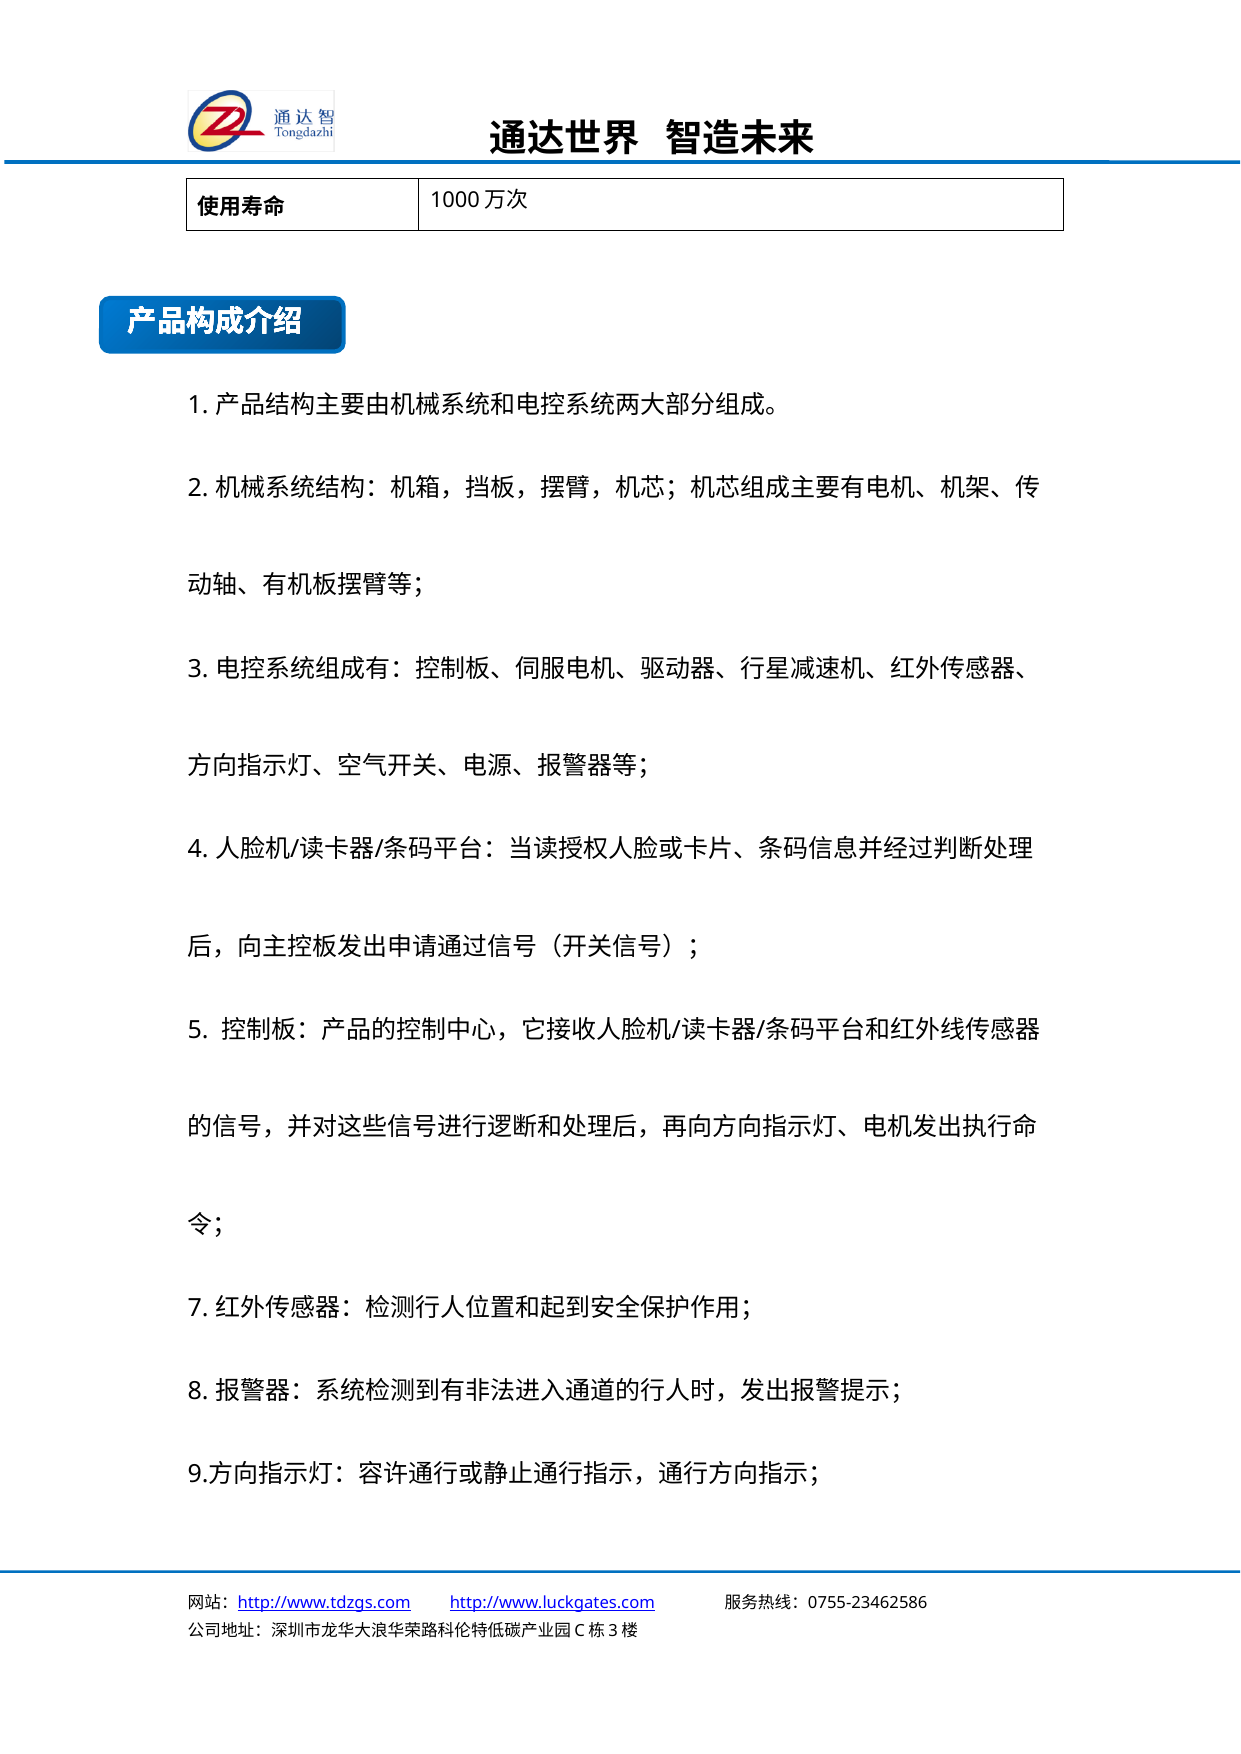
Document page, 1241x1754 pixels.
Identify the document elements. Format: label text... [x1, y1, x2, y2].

text 4. 人脸机/读卡器/条码平台：当读授权人脸或卡片、条码信息并经过判断处理后，向主控板发出申请通过信号（开关信号）； [187, 814, 1053, 977]
text 9.方向指示灯：容许通行或静止通行指示，通行方向指示； [187, 1439, 1053, 1504]
table_cell 使用寿命 [187, 179, 418, 230]
table_cell 1000万次 [419, 179, 1063, 230]
text 7. 红外传感器：检测行人位置和起到安全保护作用； [187, 1273, 1053, 1338]
text 8. 报警器：系统检测到有非法进入通道的行人时，发出报警提示； [187, 1356, 1053, 1421]
picture [187, 90, 335, 152]
text 1. 产品结构主要由机械系统和电控系统两大部分组成。 [187, 370, 1053, 435]
text 5. 控制板：产品的控制中心，它接收人脸机/读卡器/条码平台和红外线传感器的信号，并对这些信号进行逻断和处理后，再向方向指示灯、电机发出执行命令； [187, 995, 1053, 1255]
text 3. 电控系统组成有：控制板、伺服电机、驱动器、行星减速机、红外传感器、方向指示灯、空气开关、电源、报警器等； [187, 634, 1053, 796]
text 2. 机械系统结构：机箱，挡板，摆臂，机芯；机芯组成主要有电机、机架、传动轴、有机板摆臂等； [187, 453, 1053, 616]
